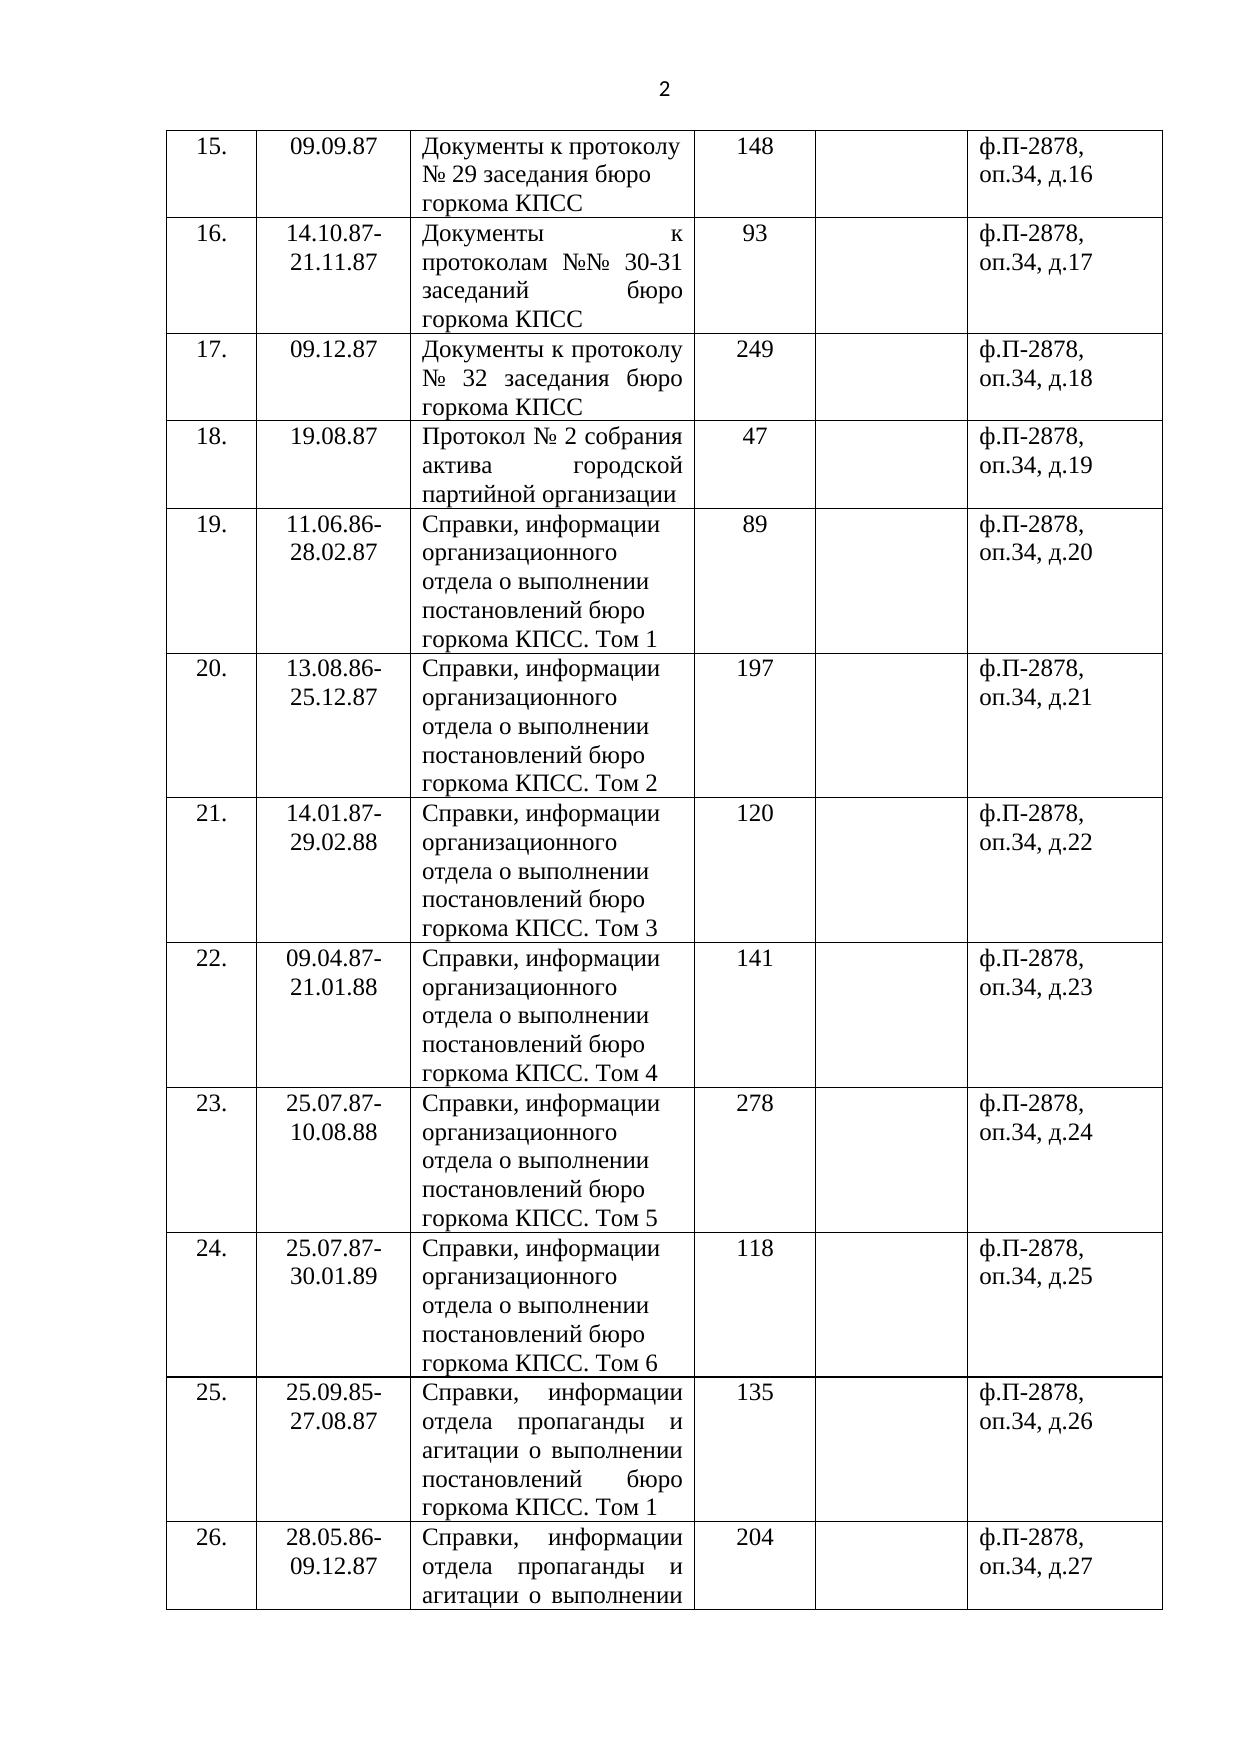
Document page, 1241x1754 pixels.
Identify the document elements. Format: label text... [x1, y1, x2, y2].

table_cell 26. [167, 1522, 256, 1608]
table_cell ф.П-2878, оп.34, д.26 [968, 1378, 1162, 1521]
table_cell 09.09.87 [257, 131, 410, 217]
table_cell [816, 421, 967, 508]
table_cell 28.05.86- 09.12.87 [257, 1522, 410, 1608]
table_cell Справки, информации организационного отдела о выполнении постановлений бюро горкома КПСС. Том 4 [411, 943, 694, 1087]
table_cell 21. [167, 798, 256, 942]
table_cell ф.П-2878, оп.34, д.22 [968, 798, 1162, 942]
table_cell [816, 1233, 967, 1376]
table_cell 22. [167, 943, 256, 1087]
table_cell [411, 1522, 694, 1608]
table_cell 24. [167, 1233, 256, 1376]
table_cell 25.07.87- 30.01.89 [257, 1233, 410, 1376]
table_cell 120 [695, 798, 815, 942]
table_cell ф.П-2878, оп.34, д.21 [968, 654, 1162, 797]
table_cell 93 [695, 218, 815, 333]
table_cell ф.П-2878, оп.34, д.25 [968, 1233, 1162, 1376]
table_cell Протокол № 2 собрания актива городской партийной организации [411, 421, 694, 508]
table_cell 19. [167, 509, 256, 652]
table_cell 23. [167, 1088, 256, 1232]
table_cell Документы к протоколам №№ 30-31 заседаний бюро горкома КПСС [411, 218, 694, 333]
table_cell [968, 1522, 1162, 1608]
table_cell [816, 218, 967, 333]
table_cell [816, 1522, 967, 1608]
table_cell Справки, информации организационного отдела о выполнении постановлений бюро горкома КПСС. Том 2 [411, 654, 694, 797]
table_cell [816, 334, 967, 420]
table_cell 141 [695, 943, 815, 1087]
table_cell 25.09.85-27.08.87 [257, 1378, 410, 1521]
table_cell 204 [695, 1522, 815, 1608]
table_cell ф.П-2878, оп.34, д.20 [968, 509, 1162, 652]
table_cell ф.П-2878, оп.34, д.23 [968, 943, 1162, 1087]
table_cell 135 [695, 1378, 815, 1521]
table_cell 20. [167, 654, 256, 797]
table_cell 25.07.87- 10.08.88 [257, 1088, 410, 1232]
table_cell 19.08.87 [257, 421, 410, 508]
table_cell 11.06.86-28.02.87 [257, 509, 410, 652]
table_cell [816, 509, 967, 652]
table_cell ф.П-2878, оп.34, д.19 [968, 421, 1162, 508]
table_cell 47 [695, 421, 815, 508]
table_cell [816, 1378, 967, 1521]
table_cell Справки, информации организационного отдела о выполнении постановлений бюро горкома КПСС. Том 5 [411, 1088, 694, 1232]
table_cell Документы к протоколу № 32 заседания бюро горкома КПСС [411, 334, 694, 420]
table_cell [816, 654, 967, 797]
table_cell 18. [167, 421, 256, 508]
table_cell ф.П-2878, оп.34, д.18 [968, 334, 1162, 420]
table_cell 16. [167, 218, 256, 333]
table_cell [816, 131, 967, 217]
table_cell Документы к протоколу № 29 заседания бюро горкома КПСС [411, 131, 694, 217]
table_cell Справки, информации организационного отдела о выполнении постановлений бюро горкома КПСС. Том 1 [411, 509, 694, 652]
table_cell 09.12.87 [257, 334, 410, 420]
table_cell ф.П-2878, оп.34, д.16 [968, 131, 1162, 217]
table_cell Справки, информации организационного отдела о выполнении постановлений бюро горкома КПСС. Том 6 [411, 1233, 694, 1376]
table_cell ф.П-2878, оп.34, д.17 [968, 218, 1162, 333]
table_cell [816, 943, 967, 1087]
table_cell 197 [695, 654, 815, 797]
table_cell 13.08.86- 25.12.87 [257, 654, 410, 797]
table_cell 89 [695, 509, 815, 652]
table_cell 17. [167, 334, 256, 420]
table_cell [816, 1088, 967, 1232]
table_cell 15. [167, 131, 256, 217]
table_cell 25. [167, 1378, 256, 1521]
table_cell 09.04.87- 21.01.88 [257, 943, 410, 1087]
table_cell Справки, информации организационного отдела о выполнении постановлений бюро горкома КПСС. Том 3 [411, 798, 694, 942]
table_cell 148 [695, 131, 815, 217]
table_cell [816, 798, 967, 942]
table_cell 14.10.87- 21.11.87 [257, 218, 410, 333]
table_cell ф.П-2878, оп.34, д.24 [968, 1088, 1162, 1232]
table_cell Справки, информации отдела пропаганды и агитации о выполнении постановлений бюро горкома КПСС. Том 1 [411, 1378, 694, 1521]
table_cell 278 [695, 1088, 815, 1232]
table_cell 118 [695, 1233, 815, 1376]
table_cell 249 [695, 334, 815, 420]
table_cell 14.01.87- 29.02.88 [257, 798, 410, 942]
